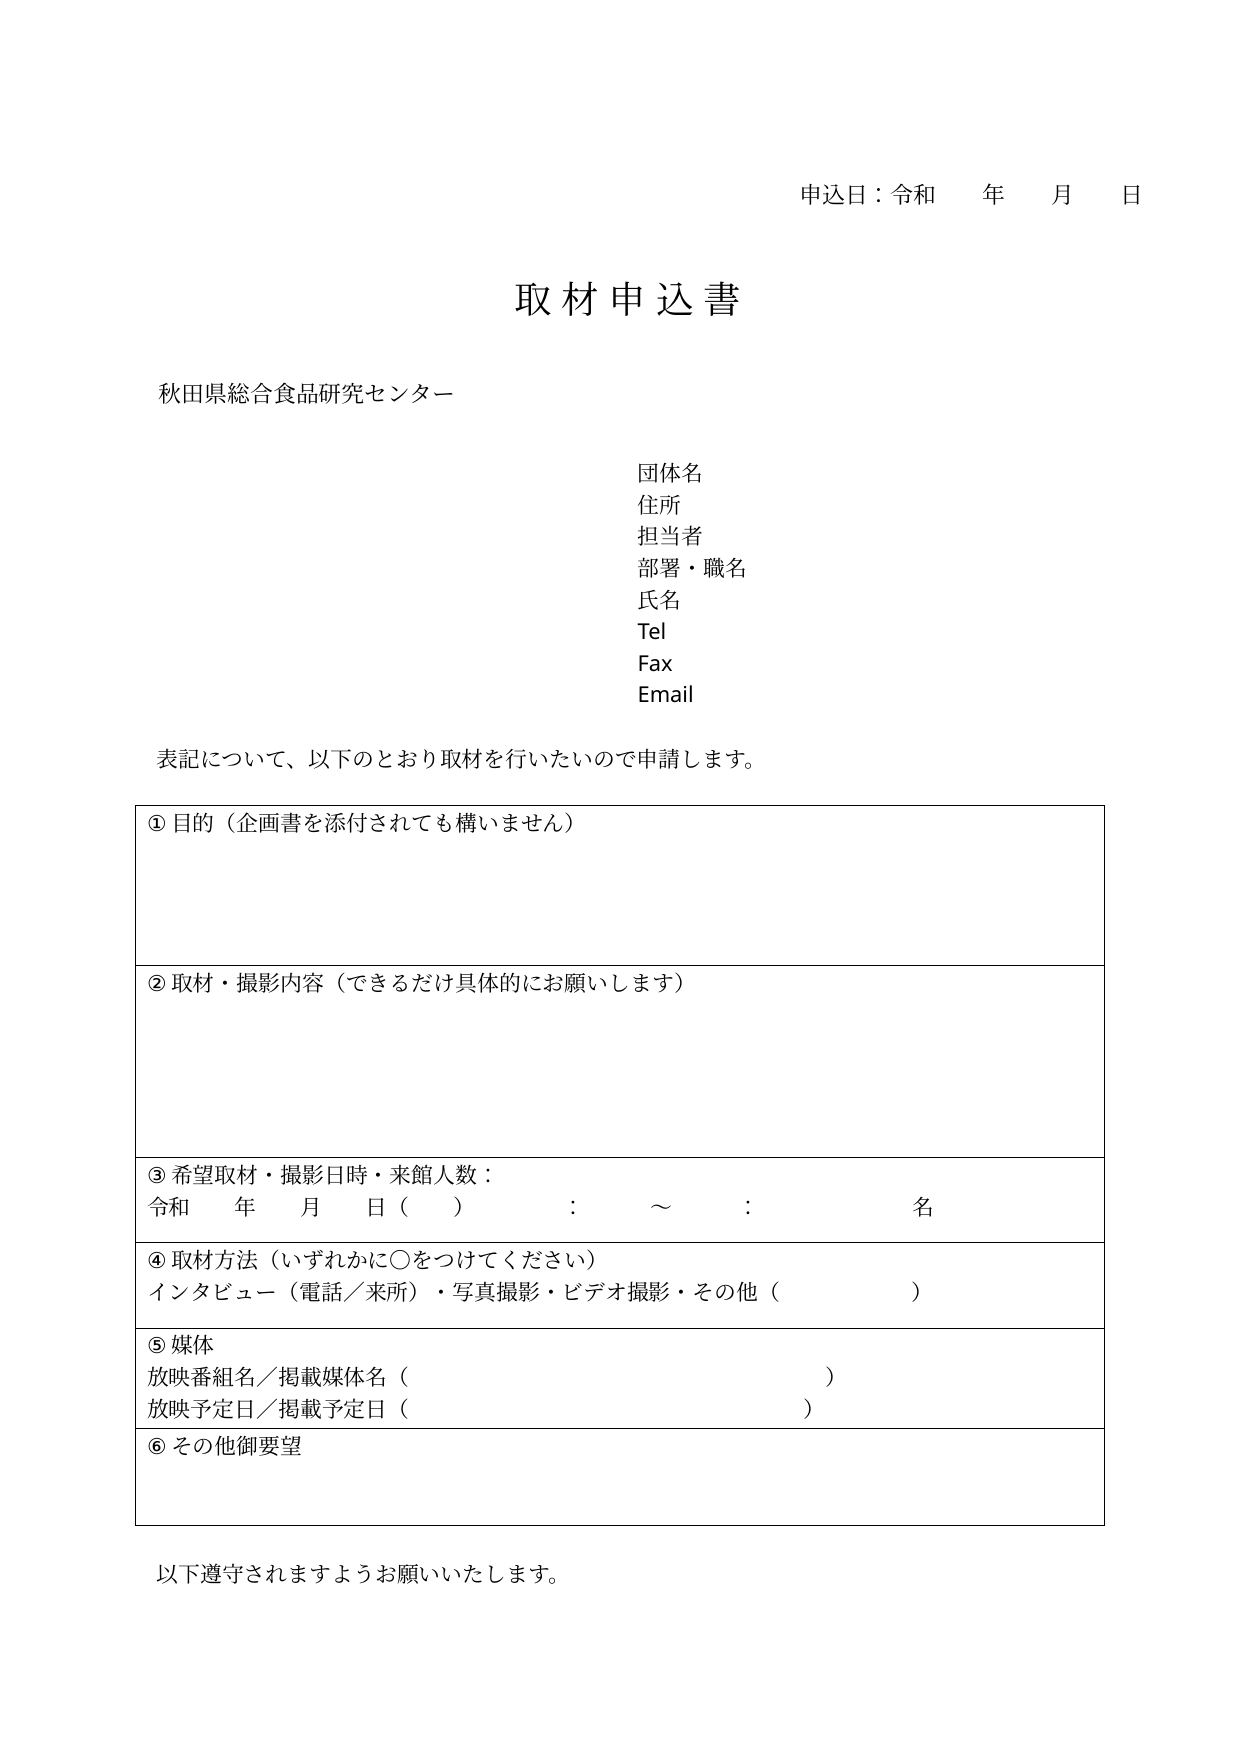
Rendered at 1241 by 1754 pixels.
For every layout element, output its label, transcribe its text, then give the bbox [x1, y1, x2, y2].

text Tel [112, 615, 1128, 647]
table_cell ③希望取材・撮影日時・来館人数： 令和 年 月 日（ ） ： ～ ： 名 [136, 1158, 1104, 1242]
table_cell ②取材・撮影内容（できるだけ具体的にお願いします） [136, 966, 1104, 1157]
text Email [112, 678, 1128, 710]
text 団体名 [112, 456, 1128, 488]
table_cell ④取材方法（いずれかに〇をつけてください） インタビュー（電話／来所）・写真撮影・ビデオ撮影・その他（ ） [136, 1243, 1104, 1327]
text 取 材 申 込 書 [112, 265, 1143, 329]
text 住所 [112, 488, 1128, 519]
text 以下遵守されますようお願いいたします。 [112, 1557, 1128, 1589]
table_header ①目的（企画書を添付されても構いません） [136, 806, 1104, 965]
text Fax [550, 647, 1128, 678]
text 氏名 [112, 583, 1128, 615]
table_cell ⑥その他御要望 [136, 1429, 1104, 1524]
text 担当者 [112, 519, 1128, 551]
text 申込日：令和 年 月 日 [112, 162, 1143, 226]
text 秋田県総合食品研究センター [112, 361, 1128, 424]
text 表記について、以下のとおり取材を行いたいので申請します。 [112, 742, 1128, 774]
table_cell ⑤媒体 放映番組名／掲載媒体名（ ） 放映予定日／掲載予定日（ ） [136, 1329, 1104, 1428]
text 部署・職名 [112, 551, 1128, 583]
